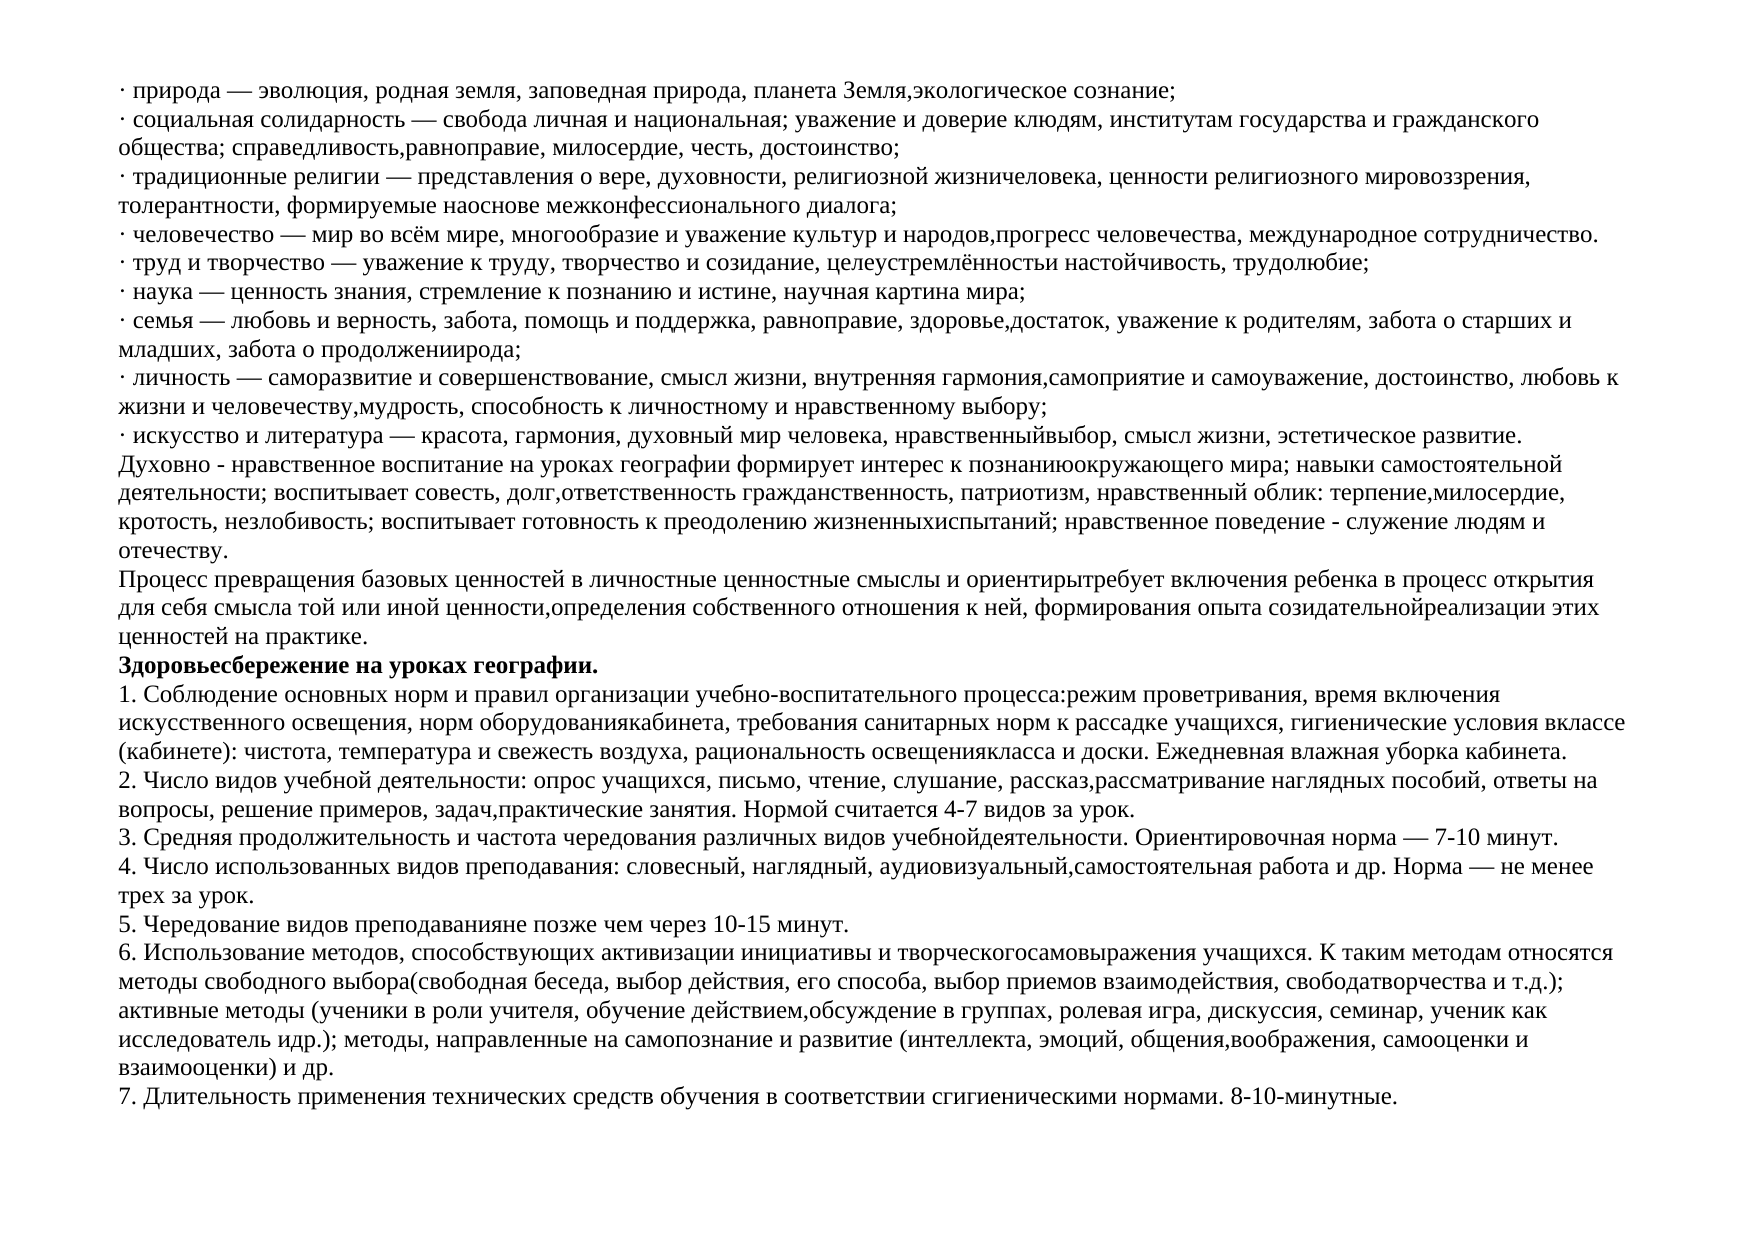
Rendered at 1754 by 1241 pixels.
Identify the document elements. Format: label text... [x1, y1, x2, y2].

text · труд и творчество — уважение к труду, творчество и созидание, целеустремлённостьи настойчивость, трудолюбие; [118, 247, 1636, 276]
text · социальная солидарность — свобода личная и национальная; уважение и доверие клюдям, институтам государства и гражданского общества; справедливость,равноправие, милосердие, честь, достоинство; [118, 104, 1636, 161]
text 2. Число видов учебной деятельности: опрос учащихся, письмо, чтение, слушание, рассказ,рассматривание наглядных пособий, ответы на вопросы, решение примеров, задач,практические занятия. Нормой считается 4-7 видов за урок. [118, 765, 1636, 822]
text · искусство и литература — красота, гармония, духовный мир человека, нравственныйвыбор, смысл жизни, эстетическое развитие. [118, 420, 1636, 449]
text · семья — любовь и верность, забота, помощь и поддержка, равноправие, здоровье,достаток, уважение к родителям, забота о старших и младших, забота о продолжениирода; [118, 305, 1636, 362]
text · традиционные религии — представления о вере, духовности, религиозной жизничеловека, ценности религиозного мировоззрения, толерантности, формируемые наоснове межконфессионального диалога; [118, 161, 1636, 219]
text Здоровьесбережение на уроках географии. [118, 650, 1636, 679]
text 6. Использование методов, способствующих активизации инициативы и творческогосамовыражения учащихся. К таким методам относятся методы свободного выбора(свободная беседа, выбор действия, его способа, выбор приемов взаимодействия, свободатворчества и т.д.); активные методы (ученики в роли учителя, обучение действием,обсуждение в группах, ролевая игра, дискуссия, семинар, ученик как исследователь идр.); методы, направленные на самопознание и развитие (интеллекта, эмоций, общения,воображения, самооценки и взаимооценки) и др. [118, 937, 1636, 1081]
text 5. Чередование видов преподаванияне позже чем через 10-15 минут. [118, 909, 1636, 937]
text 3. Средняя продолжительность и частота чередования различных видов учебнойдеятельности. Ориентировочная норма — 7-10 минут. [118, 822, 1636, 851]
text 4. Число использованных видов преподавания: словесный, наглядный, аудиовизуальный,самостоятельная работа и др. Норма — не менее трех за урок. [118, 851, 1636, 909]
text · личность — саморазвитие и совершенствование, смысл жизни, внутренняя гармония,самоприятие и самоуважение, достоинство, любовь к жизни и человечеству,мудрость, способность к личностному и нравственному выбору; [118, 362, 1636, 420]
text Духовно - нравственное воспитание на уроках географии формирует интерес к познаниюокружающего мира; навыки самостоятельной деятельности; воспитывает совесть, долг,ответственность гражданственность, патриотизм, нравственный облик: терпение,милосердие, кротость, незлобивость; воспитывает готовность к преодолению жизненныхиспытаний; нравственное поведение - служение людям и отечеству. [118, 449, 1636, 564]
text · наука — ценность знания, стремление к познанию и истине, научная картина мира; [118, 276, 1636, 305]
text Процесс превращения базовых ценностей в личностные ценностные смыслы и ориентирытребует включения ребенка в процесс открытия для себя смысла той или иной ценности,определения собственного отношения к ней, формирования опыта созидательнойреализации этих ценностей на практике. [118, 564, 1636, 650]
text · природа — эволюция, родная земля, заповедная природа, планета Земля,экологическое сознание; [118, 75, 1636, 104]
text 7. Длительность применения технических средств обучения в соответствии сгигиеническими нормами. 8-10-минутные. [118, 1081, 1636, 1110]
text 1. Соблюдение основных норм и правил организации учебно-воспитательного процесса:режим проветривания, время включения искусственного освещения, норм оборудованиякабинета, требования санитарных норм к рассадке учащихся, гигиенические условия вклассе (кабинете): чистота, температура и свежесть воздуха, рациональность освещениякласса и доски. Ежедневная влажная уборка кабинета. [118, 679, 1636, 765]
text · человечество — мир во всём мире, многообразие и уважение культур и народов,прогресс человечества, международное сотрудничество. [118, 219, 1636, 247]
